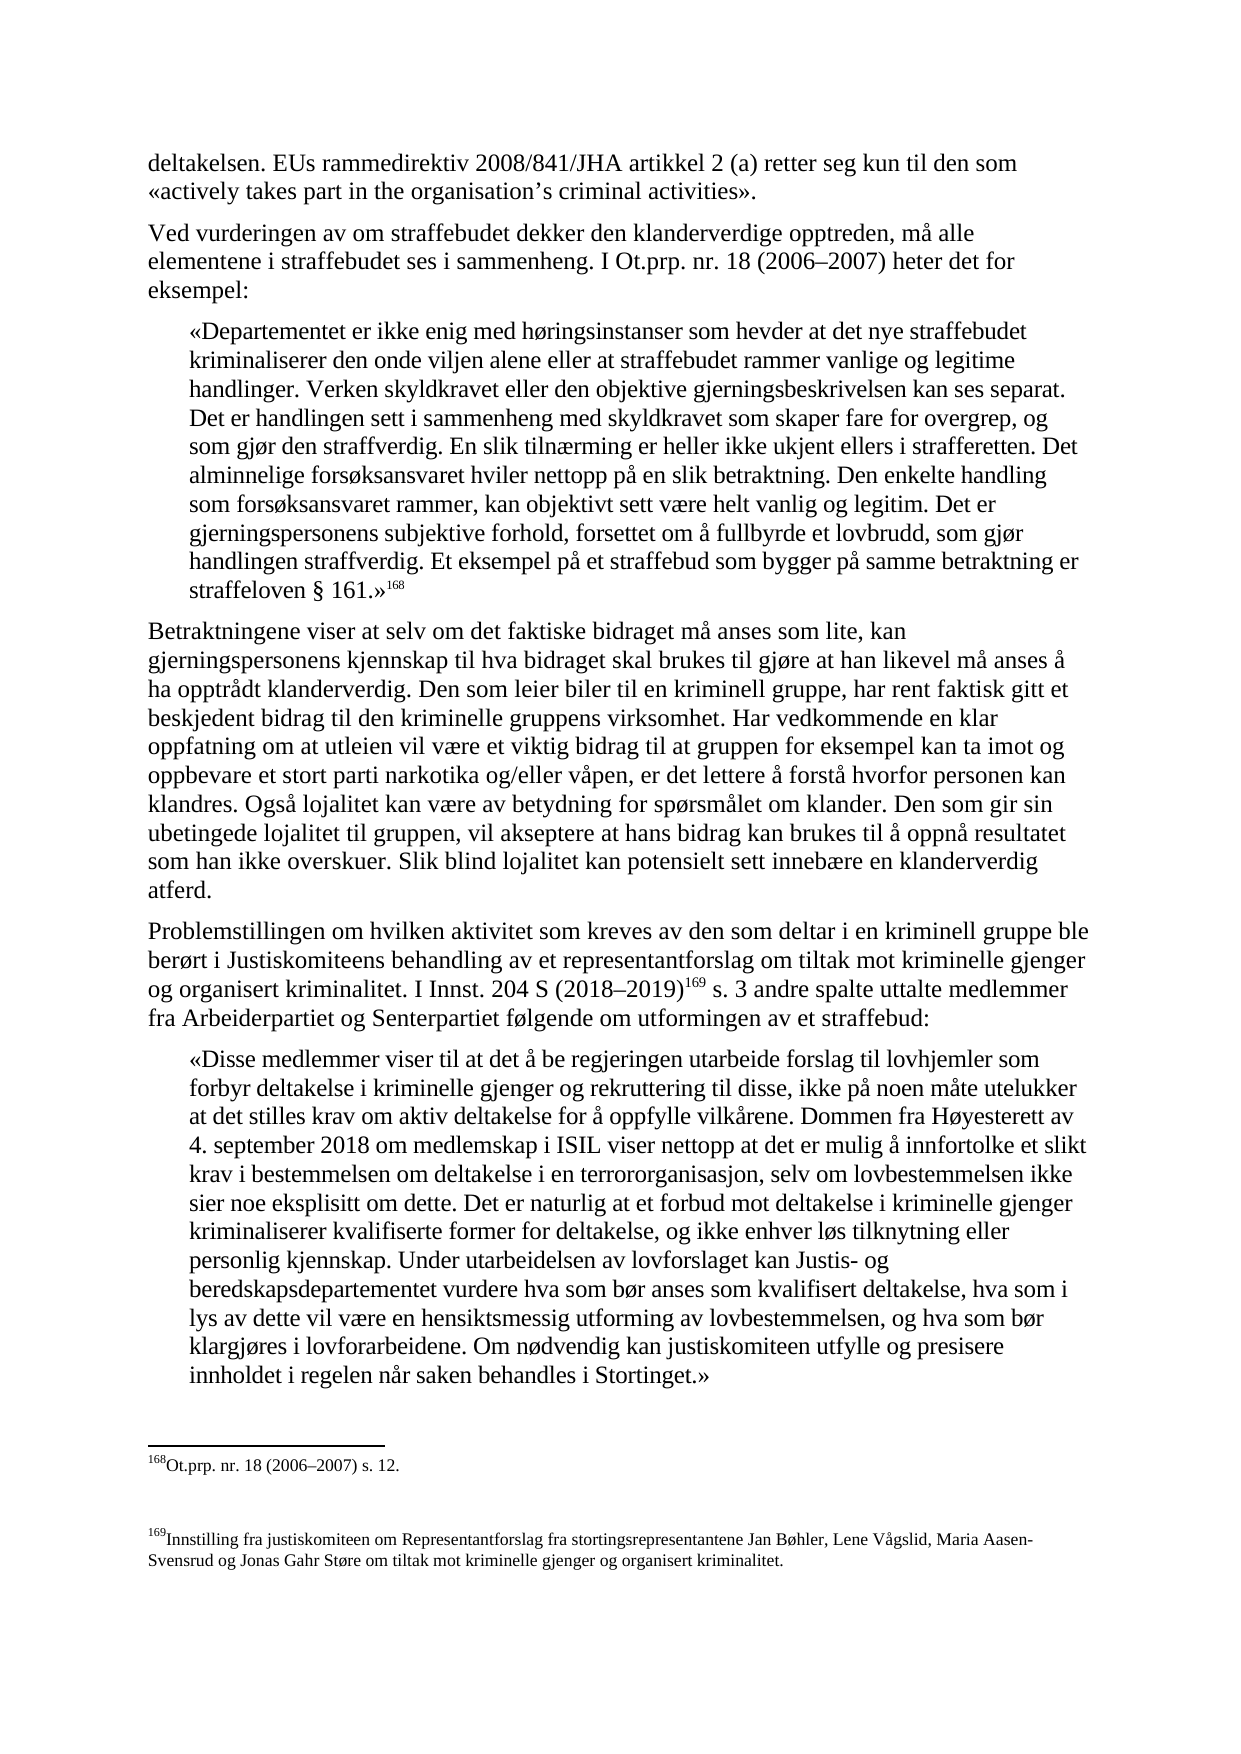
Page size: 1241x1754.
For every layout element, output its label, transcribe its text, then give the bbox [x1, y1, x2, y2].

text «Departementet er ikke enig med høringsinstanser som hevder at det nye straffebudet kriminaliserer den onde viljen alene eller at straffebudet rammer vanlige og legitime handlinger. Verken skyldkravet eller den objektive gjerningsbeskrivelsen kan ses separat. Det er handlingen sett i sammenheng med skyldkravet som skaper fare for overgrep, og som gjør den straffverdig. En slik tilnærming er heller ikke ukjent ellers i strafferetten. Det alminnelige forsøksansvaret hviler nettopp på en slik betraktning. Den enkelte handling som forsøksansvaret rammer, kan objektivt sett være helt vanlig og legitim. Det er gjerningspersonens subjektive forhold, forsettet om å fullbyrde et lovbrudd, som gjør handlingen straffverdig. Et eksempel på et straffebud som bygger på samme betraktning er straffeloven § 161.» [189, 316, 1093, 604]
text Problemstillingen om hvilken aktivitet som kreves av den som deltar i en kriminell gruppe ble berørt i Justiskomiteens behandling av et representantforslag om tiltak mot kriminelle gjenger og organisert kriminalitet. I Innst. 204 S (2018–2019) s. 3 andre spalte uttalte medlemmer fra Arbeiderpartiet og Senterpartiet følgende om utformingen av et straffebud: [148, 916, 1093, 1031]
text Ved vurderingen av om straffebudet dekker den klanderverdige opptreden, må alle elementene i straffebudet ses i sammenheng. I Ot.prp. nr. 18 (2006–2007) heter det for eksempel: [148, 218, 1093, 304]
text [148, 148, 1093, 205]
text Betraktningene viser at selv om det faktiske bidraget må anses som lite, kan gjerningspersonens kjennskap til hva bidraget skal brukes til gjøre at han likevel må anses å ha opptrådt klanderverdig. Den som leier biler til en kriminell gruppe, har rent faktisk gitt et beskjedent bidrag til den kriminelle gruppens virksomhet. Har vedkommende en klar oppfatning om at utleien vil være et viktig bidrag til at gruppen for eksempel kan ta imot og oppbevare et stort parti narkotika og/eller våpen, er det lettere å forstå hvorfor personen kan klandres. Også lojalitet kan være av betydning for spørsmålet om klander. Den som gir sin ubetingede lojalitet til gruppen, vil akseptere at hans bidrag kan brukes til å oppnå resultatet som han ikke overskuer. Slik blind lojalitet kan potensielt sett innebære en klanderverdig atferd. [148, 616, 1093, 904]
text «Disse medlemmer viser til at det å be regjeringen utarbeide forslag til lovhjemler som forbyr deltakelse i kriminelle gjenger og rekruttering til disse, ikke på noen måte utelukker at det stilles krav om aktiv deltakelse for å oppfylle vilkårene. Dommen fra Høyesterett av 4. september 2018 om medlemskap i ISIL viser nettopp at det er mulig å innfortolke et slikt krav i bestemmelsen om deltakelse i en terrororganisasjon, selv om lovbestemmelsen ikke sier noe eksplisitt om dette. Det er naturlig at et forbud mot deltakelse i kriminelle gjenger kriminaliserer kvalifiserte former for deltakelse, og ikke enhver løs tilknytning eller personlig kjennskap. Under utarbeidelsen av lovforslaget kan Justis- og beredskapsdepartementet vurdere hva som bør anses som kvalifisert deltakelse, hva som i lys av dette vil være en hensiktsmessig utforming av lovbestemmelsen, og hva som bør klargjøres i lovforarbeidene. Om nødvendig kan justiskomiteen utfylle og presisere innholdet i regelen når saken behandles i Stortinget.» [189, 1044, 1093, 1389]
